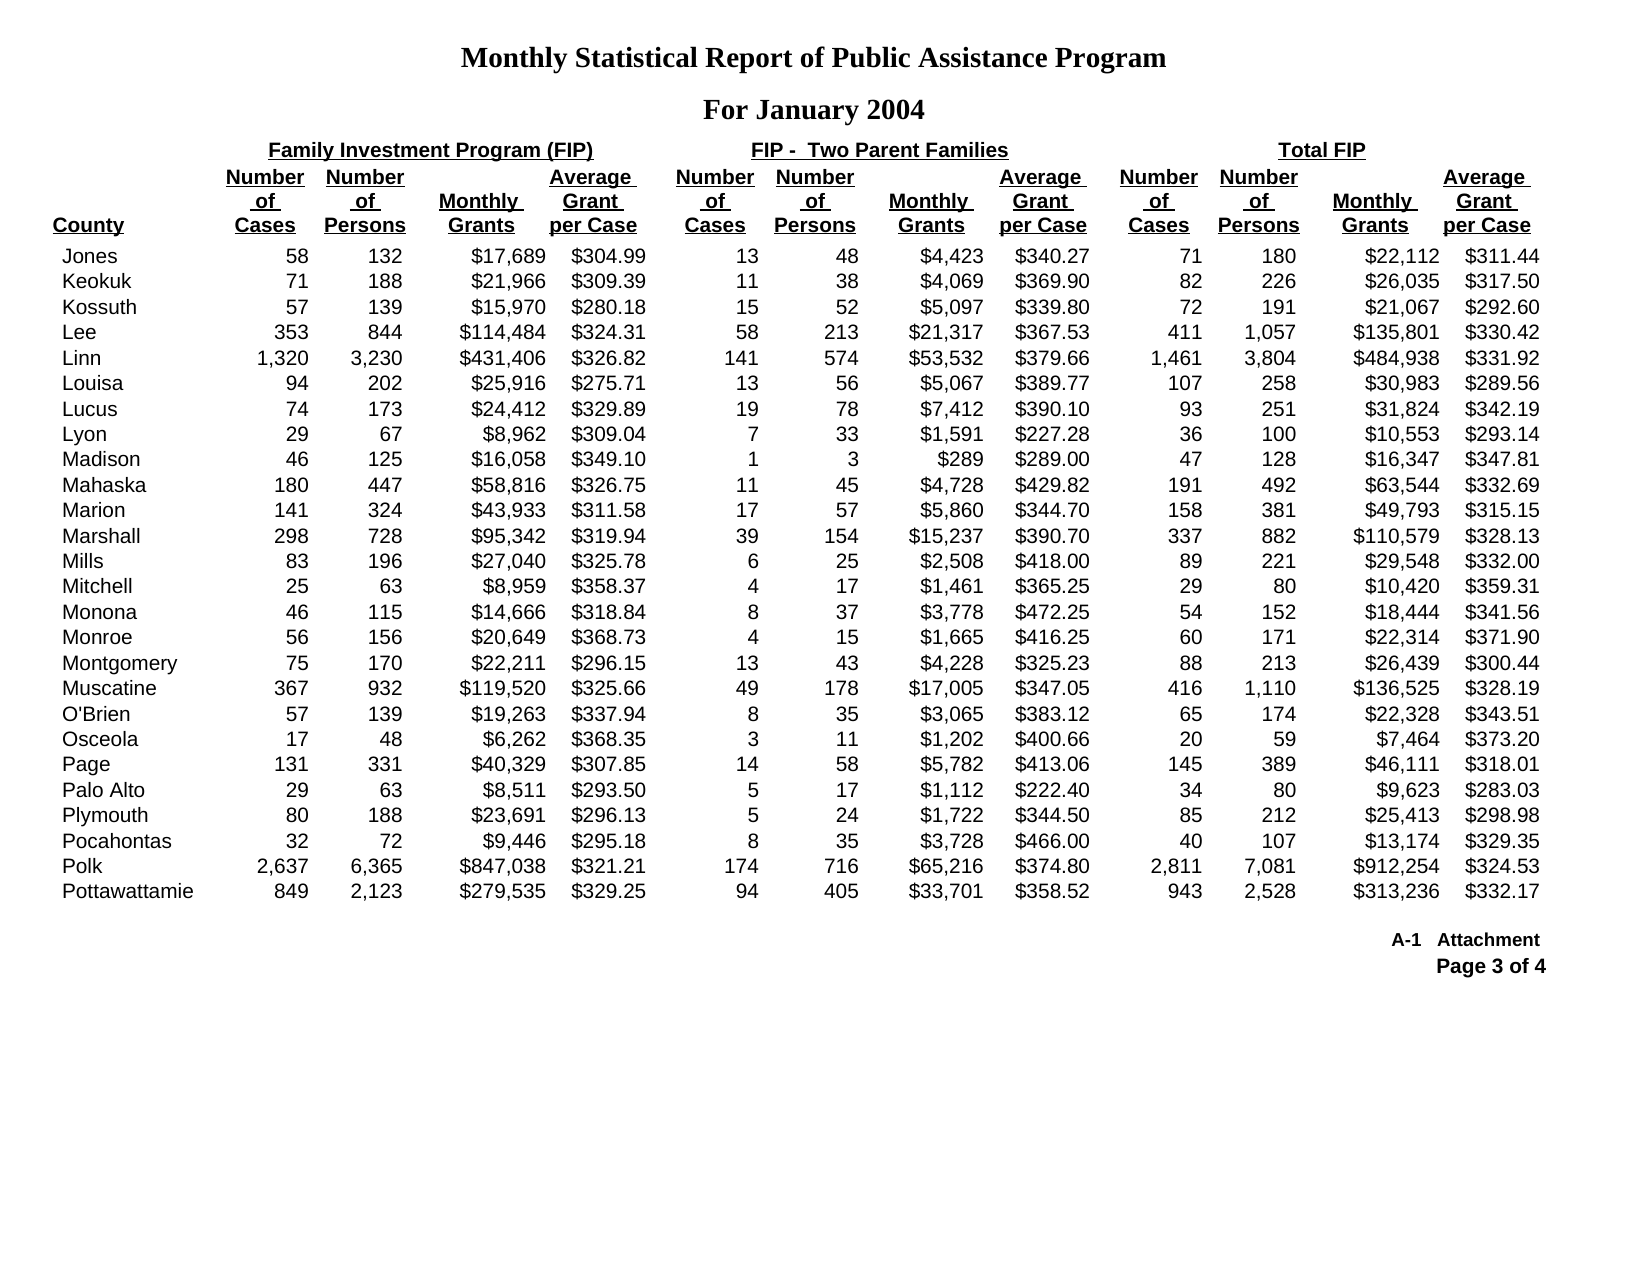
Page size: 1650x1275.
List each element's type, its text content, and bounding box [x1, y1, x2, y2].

text A-1 Attachment [52, 928, 1575, 950]
text Kossuth 57 139 $15,970 $280.18 15 52 $5,097 $339.80 72 191 $21,067 $292.60 [52, 295, 1575, 319]
text Marshall 298 728 $95,342 $319.94 39 154 $15,237 $390.70 337 882 $110,579 $328.13 [52, 523, 1575, 547]
text Mitchell 25 63 $8,959 $358.37 4 17 $1,461 $365.25 29 80 $10,420 $359.31 [52, 574, 1575, 598]
text Polk 2,637 6,365 $847,038 $321.21 174 716 $65,216 $374.80 2,811 7,081 $912,254 $324.53 [52, 854, 1575, 878]
text Monroe 56 156 $20,649 $368.73 4 15 $1,665 $416.25 60 171 $22,314 $371.90 [52, 625, 1575, 649]
text Pocahontas 32 72 $9,446 $295.18 8 35 $3,728 $466.00 40 107 $13,174 $329.35 [52, 828, 1575, 852]
text Page 3 of 4 [52, 954, 1575, 978]
text Palo Alto 29 63 $8,511 $293.50 5 17 $1,112 $222.40 34 80 $9,623 $283.03 [52, 778, 1575, 802]
text Louisa 94 202 $25,916 $275.71 13 56 $5,067 $389.77 107 258 $30,983 $289.56 [52, 371, 1575, 395]
text Linn 1,320 3,230 $431,406 $326.82 141 574 $53,532 $379.66 1,461 3,804 $484,938 $331.92 [52, 346, 1575, 369]
text Monthly Statistical Report of Public Assistance Program [52, 40, 1575, 73]
text Keokuk 71 188 $21,966 $309.39 11 38 $4,069 $369.90 82 226 $26,035 $317.50 [52, 269, 1575, 293]
text Montgomery 75 170 $22,211 $296.15 13 43 $4,228 $325.23 88 213 $26,439 $300.44 [52, 651, 1575, 674]
text Lyon 29 67 $8,962 $309.04 7 33 $1,591 $227.28 36 100 $10,553 $293.14 [52, 422, 1575, 446]
text Jones 58 132 $17,689 $304.99 13 48 $4,423 $340.27 71 180 $22,112 $311.44 [52, 244, 1575, 268]
text Lucus 74 173 $24,412 $329.89 19 78 $7,412 $390.10 93 251 $31,824 $342.19 [52, 396, 1575, 420]
text For January 2004 [52, 92, 1575, 125]
text Marion 141 324 $43,933 $311.58 17 57 $5,860 $344.70 158 381 $49,793 $315.15 [52, 498, 1575, 522]
text Number Number Average Number Number Average Number Number Average [52, 164, 1575, 188]
text O'Brien 57 139 $19,263 $337.94 8 35 $3,065 $383.12 65 174 $22,328 $343.51 [52, 701, 1575, 725]
text Pottawattamie 849 2,123 $279,535 $329.25 94 405 $33,701 $358.52 943 2,528 $313,236 $332.17 [52, 879, 1575, 903]
text Muscatine 367 932 $119,520 $325.66 49 178 $17,005 $347.05 416 1,110 $136,525 $328.19 [52, 676, 1575, 700]
text Page 131 331 $40,329 $307.85 14 58 $5,782 $413.06 145 389 $46,111 $318.01 [52, 752, 1575, 776]
text Madison 46 125 $16,058 $349.10 1 3 $289 $289.00 47 128 $16,347 $347.81 [52, 447, 1575, 471]
text of of Monthly Grant of of Monthly Grant of of Monthly Grant [52, 188, 1575, 212]
text Mahaska 180 447 $58,816 $326.75 11 45 $4,728 $429.82 191 492 $63,544 $332.69 [52, 473, 1575, 497]
text Osceola 17 48 $6,262 $368.35 3 11 $1,202 $400.66 20 59 $7,464 $373.20 [52, 727, 1575, 751]
text Monona 46 115 $14,666 $318.84 8 37 $3,778 $472.25 54 152 $18,444 $341.56 [52, 600, 1575, 624]
text County Cases Persons Grants per Case Cases Persons Grants per Case Cases Persons Grants per Case [52, 212, 1575, 236]
text Family Investment Program (FIP) FIP - Two Parent Families Total FIP [52, 138, 1575, 162]
text Lee 353 844 $114,484 $324.31 58 213 $21,317 $367.53 411 1,057 $135,801 $330.42 [52, 320, 1575, 344]
text Mills 83 196 $27,040 $325.78 6 25 $2,508 $418.00 89 221 $29,548 $332.00 [52, 549, 1575, 573]
text Plymouth 80 188 $23,691 $296.13 5 24 $1,722 $344.50 85 212 $25,413 $298.98 [52, 803, 1575, 827]
